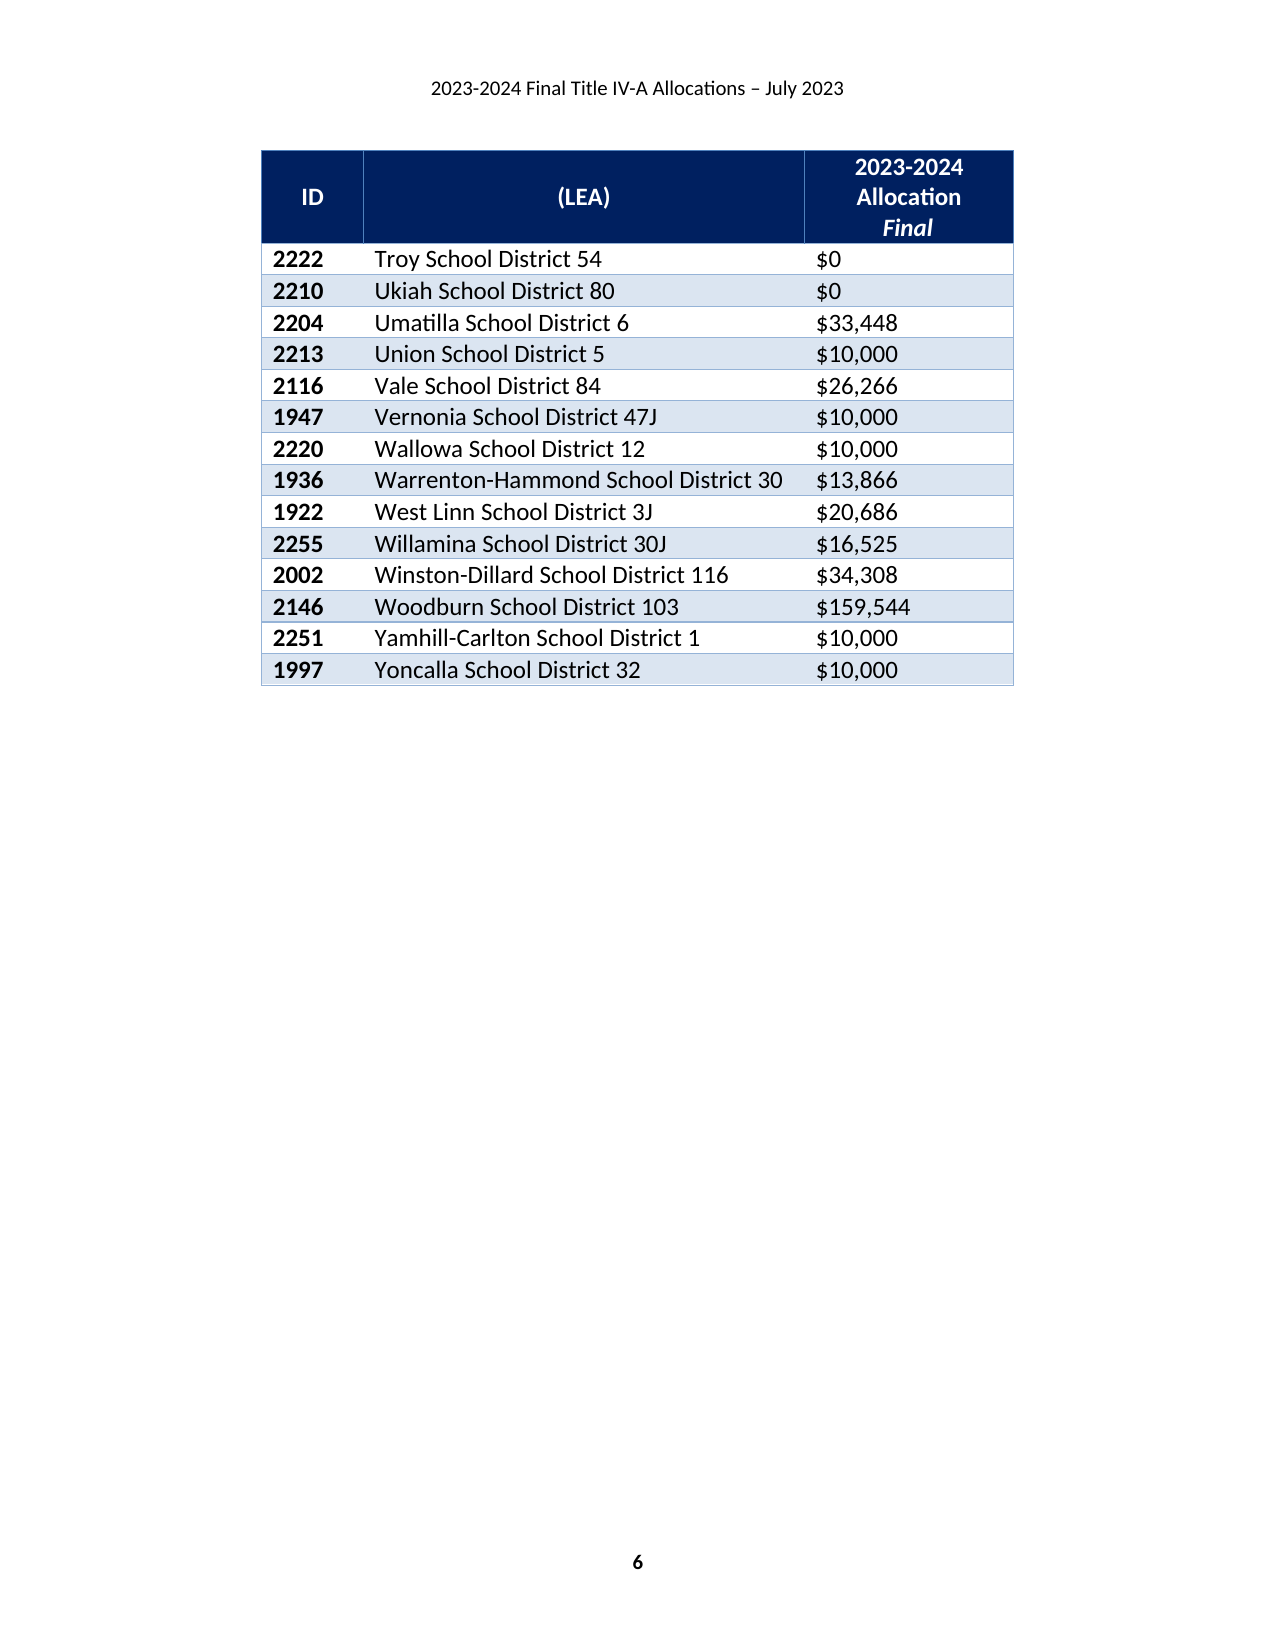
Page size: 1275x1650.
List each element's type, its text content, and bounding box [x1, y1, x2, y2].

table_cell Woodburn School District 103 [363, 591, 804, 621]
table_cell Willamina School District 30J [363, 528, 804, 558]
table_cell 2204 [262, 307, 363, 337]
table_cell 2251 [262, 623, 363, 653]
table_cell 1947 [262, 401, 363, 432]
table_cell $26,266 [804, 370, 1013, 400]
table_cell 2213 [262, 338, 363, 369]
table_cell Yamhill-Carlton School District 1 [363, 623, 804, 653]
table_cell $33,448 [804, 307, 1013, 337]
table_header ID [262, 151, 363, 243]
table_cell $10,000 [804, 338, 1013, 369]
table_cell $10,000 [804, 433, 1013, 463]
table_cell Vale School District 84 [363, 370, 804, 400]
table_cell Winston-Dillard School District 116 [363, 559, 804, 590]
table_cell Union School District 5 [363, 338, 804, 369]
table_cell 1936 [262, 465, 363, 495]
table_cell $34,308 [804, 559, 1013, 590]
table_cell Vernonia School District 47J [363, 401, 804, 432]
table_cell 2146 [262, 591, 363, 621]
table_cell 2220 [262, 433, 363, 463]
table_header 2023-2024 Allocation Final [805, 151, 1013, 243]
table_cell Troy School District 54 [363, 244, 804, 274]
table_cell 1922 [262, 496, 363, 527]
table_cell 2222 [262, 244, 363, 274]
table_cell $0 [804, 244, 1013, 274]
table_cell $159,544 [804, 591, 1013, 621]
table_header (LEA) [364, 151, 804, 243]
table_cell $13,866 [804, 465, 1013, 495]
table_cell Warrenton-Hammond School District 30 [363, 465, 804, 495]
table_cell Umatilla School District 6 [363, 307, 804, 337]
table_cell 2210 [262, 275, 363, 306]
table_cell Ukiah School District 80 [363, 275, 804, 306]
table_cell 2002 [262, 559, 363, 590]
table_cell $16,525 [804, 528, 1013, 558]
table_cell 2116 [262, 370, 363, 400]
table_cell 2255 [262, 528, 363, 558]
table_cell Yoncalla School District 32 [363, 654, 804, 684]
table_cell $10,000 [804, 654, 1013, 684]
table_cell West Linn School District 3J [363, 496, 804, 527]
table_cell 1997 [262, 654, 363, 684]
table_cell $0 [804, 275, 1013, 306]
table_cell $20,686 [804, 496, 1013, 527]
table_cell $10,000 [804, 623, 1013, 653]
table_cell $10,000 [804, 401, 1013, 432]
table_cell Wallowa School District 12 [363, 433, 804, 463]
